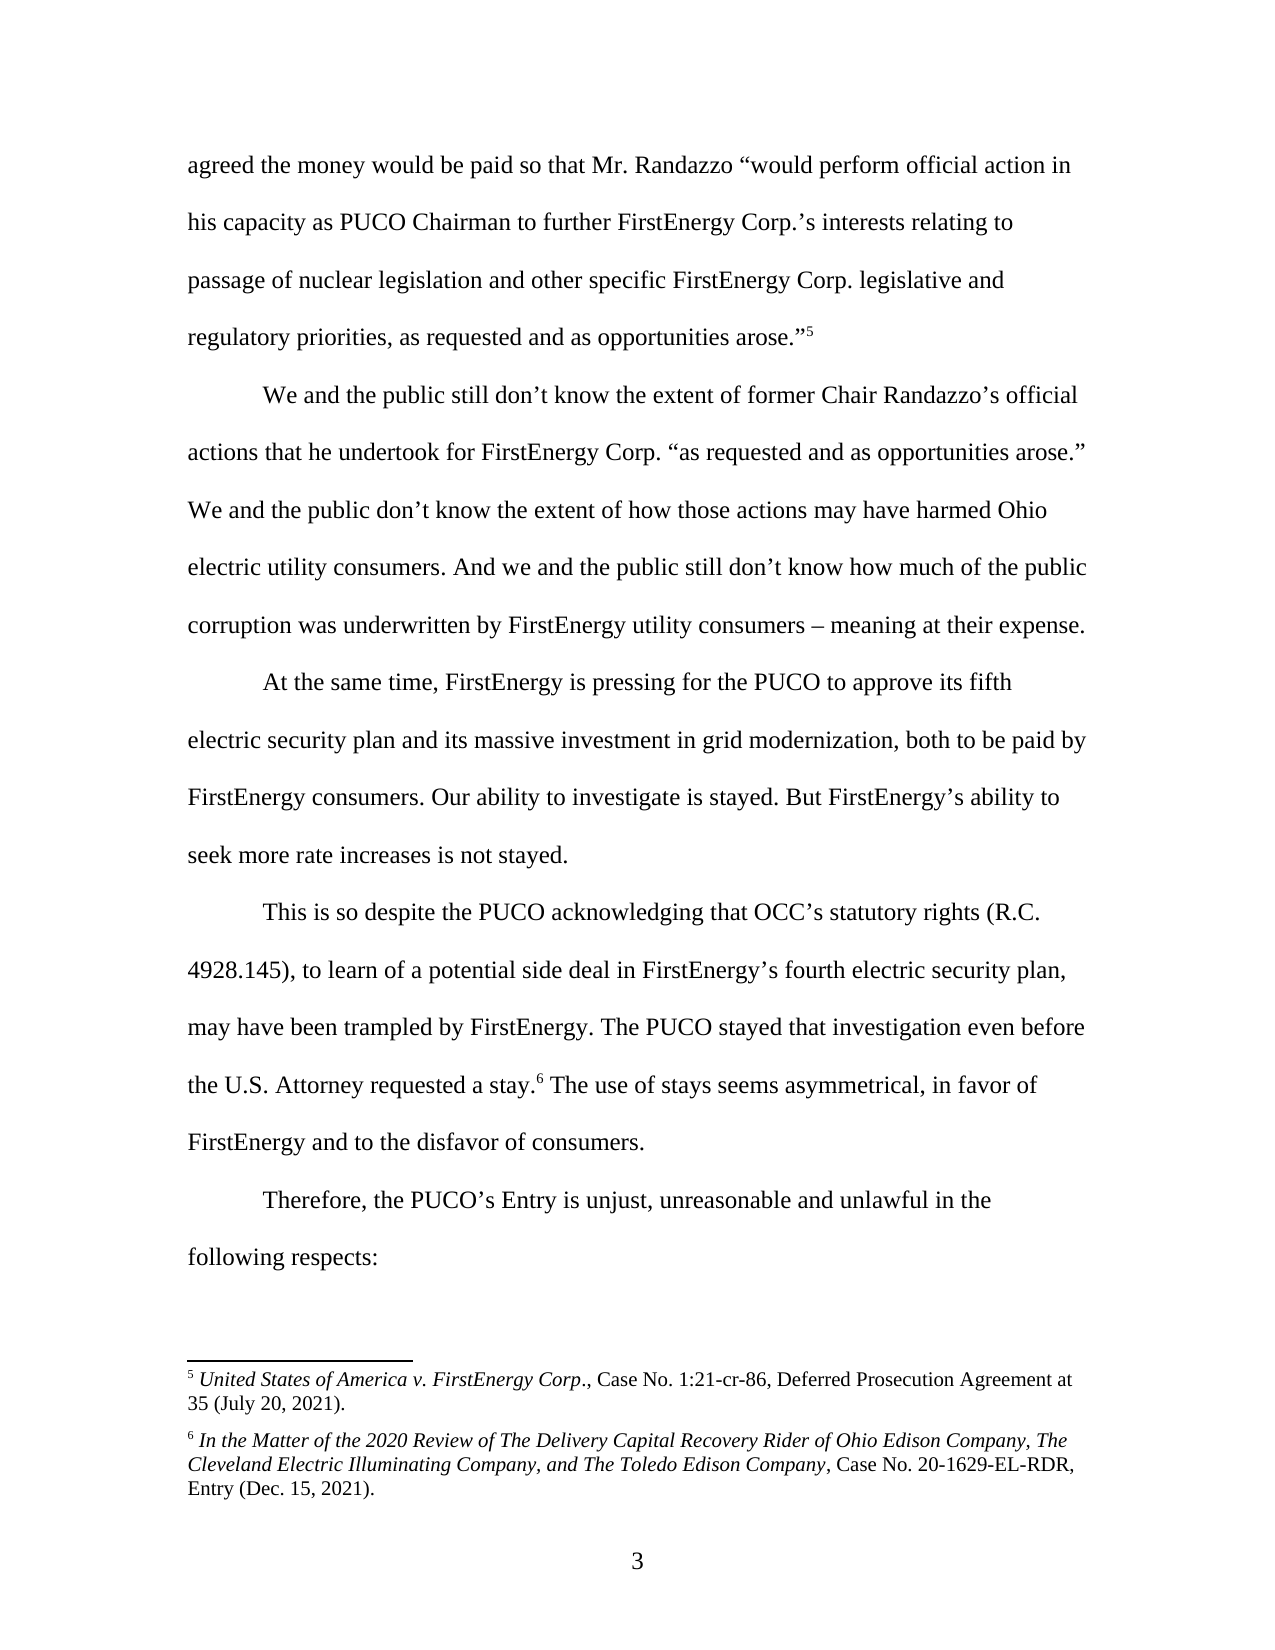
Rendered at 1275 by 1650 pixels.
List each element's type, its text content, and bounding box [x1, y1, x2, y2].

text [187, 150, 1087, 351]
text This is so despite the PUCO acknowledging that OCC’s statutory rights (R.C. 4928.145), to learn of a potential side deal in FirstEnergy’s fourth electric security plan, may have been trampled by FirstEnergy. The PUCO stayed that investigation even before the U.S. Attorney requested a stay. The use of stays seems asymmetrical, in favor of FirstEnergy and to the disfavor of consumers. [187, 897, 1087, 1156]
text We and the public still don’t know the extent of former Chair Randazzo’s official actions that he undertook for FirstEnergy Corp. “as requested and as opportunities arose.” We and the public don’t know the extent of how those actions may have harmed Ohio electric utility consumers. And we and the public still don’t know how much of the public corruption was underwritten by FirstEnergy utility consumers – meaning at their expense. [187, 380, 1087, 639]
text Therefore, the PUCO’s Entry is unjust, unreasonable and unlawful in the following respects: [187, 1185, 1087, 1271]
text At the same time, FirstEnergy is pressing for the PUCO to approve its fifth electric security plan and its massive investment in grid modernization, both to be paid by FirstEnergy consumers. Our ability to investigate is stayed. But FirstEnergy’s ability to seek more rate increases is not stayed. [187, 667, 1087, 869]
